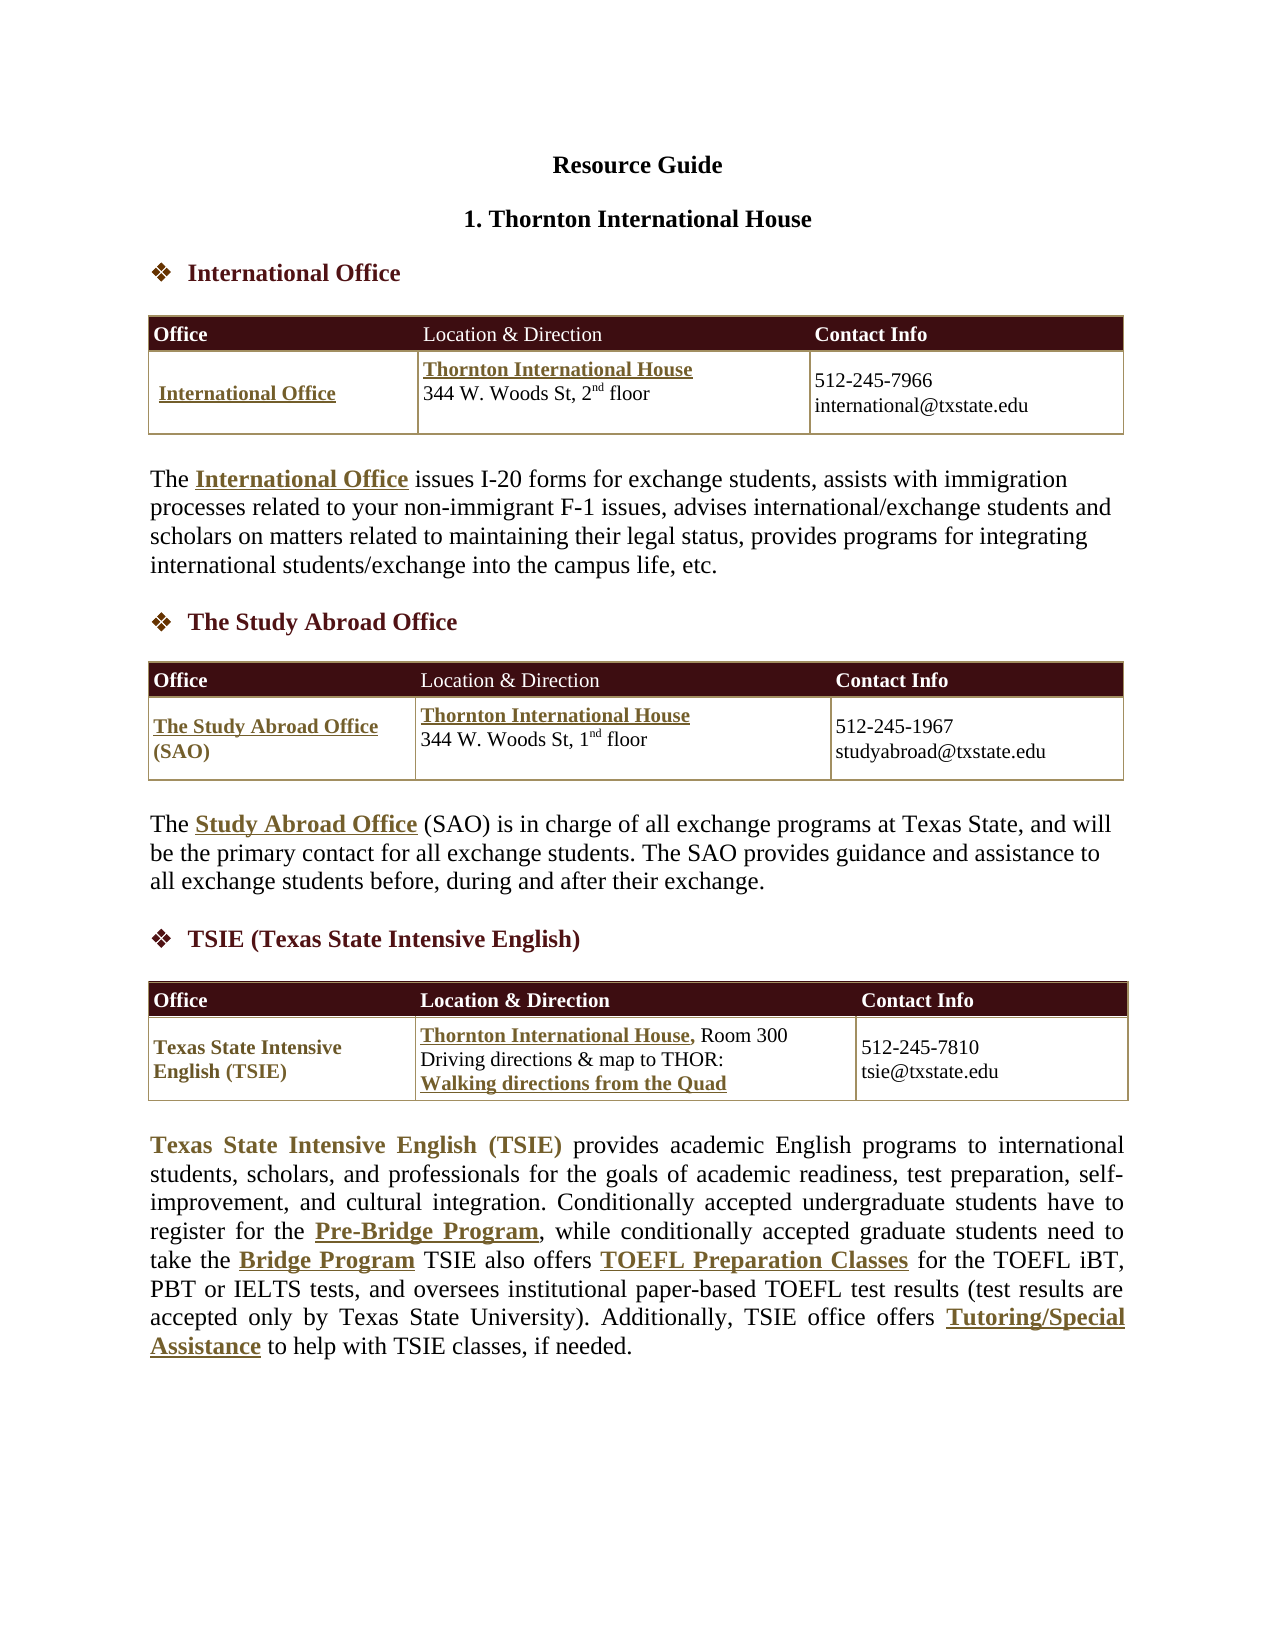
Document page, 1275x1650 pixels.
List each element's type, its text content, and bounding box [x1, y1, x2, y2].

table_cell 512-245-7966 international@txstate.edu [811, 352, 1123, 433]
table_cell 512-245-1967 studyabroad@txstate.edu [832, 698, 1123, 779]
table_header Office [149, 983, 416, 1016]
table_header Location & Direction [418, 317, 810, 350]
table_cell International Office [149, 352, 417, 433]
list TSIE (Texas State Intensive English) [150, 924, 1125, 953]
table_cell Thornton International House 344 W. Woods St, 1nd floor [416, 698, 830, 779]
table_header Office [149, 317, 418, 350]
table_cell Thornton International House, Room 300 Driving directions & map to THOR: Walking directions from the Quad [416, 1018, 855, 1099]
text The International Office issues I-20 forms for exchange students, assists with immigration processes related to your non-immigrant F-1 issues, advises international/exchange students and scholars on matters related to maintaining their legal status, provides programs for integrating international students/exchange into the campus life, etc. [150, 464, 1125, 579]
text Texas State Intensive English (TSIE) provides academic English programs to international students, scholars, and professionals for the goals of academic readiness, test preparation, self-improvement, and cultural integration. Conditionally accepted undergraduate students have to register for the Pre-Bridge Program, while conditionally accepted graduate students need to take the Bridge Program TSIE also offers TOEFL Preparation Classes for the TOEFL iBT, PBT or IELTS tests, and oversees institutional paper-based TOEFL test results (test results are accepted only by Texas State University). Additionally, TSIE office offers Tutoring/Special Assistance to help with TSIE classes, if needed. [150, 1130, 1125, 1360]
table_cell The Study Abroad Office (SAO) [149, 698, 415, 779]
table_cell 512-245-7810 tsie@txstate.edu [857, 1018, 1127, 1099]
text The Study Abroad Office (SAO) is in charge of all exchange programs at Texas State, and will be the primary contact for all exchange students. The SAO provides guidance and assistance to all exchange students before, during and after their exchange. [150, 809, 1125, 895]
table_header Location & Direction [416, 663, 831, 696]
list International Office [150, 258, 1125, 286]
text Resource Guide [150, 150, 1125, 179]
table_header Contact Info [810, 317, 1123, 350]
text 1. Thornton International House [150, 204, 1125, 233]
table_cell Thornton International House 344 W. Woods St, 2nd floor [419, 352, 809, 433]
list The Study Abroad Office [150, 607, 1125, 636]
table_cell Texas State Intensive English (TSIE) [149, 1018, 415, 1099]
table_header Office [149, 663, 416, 696]
table_header Contact Info [856, 983, 1127, 1016]
table_header Location & Direction [416, 983, 856, 1016]
table_header Contact Info [831, 663, 1123, 696]
